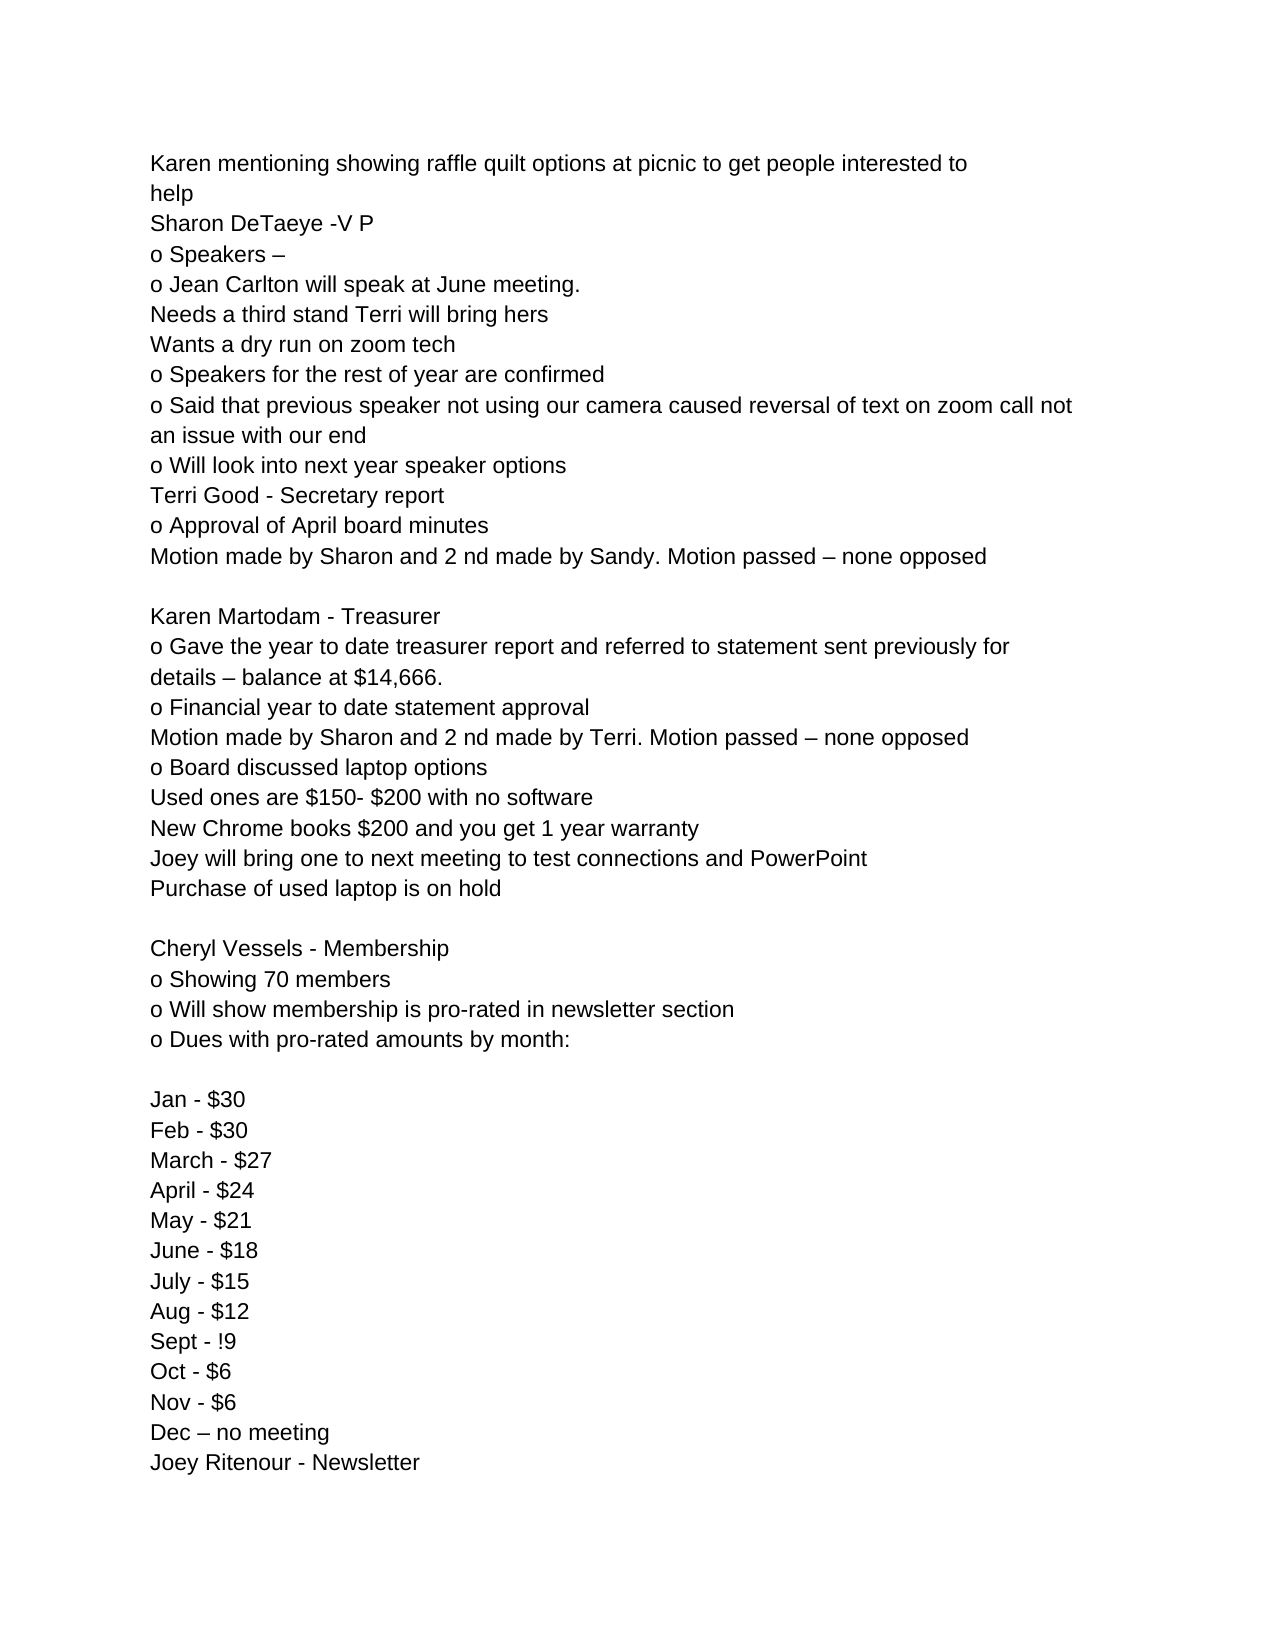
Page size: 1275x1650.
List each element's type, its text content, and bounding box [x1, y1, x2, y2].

text Jan - $30 [150, 1086, 1125, 1113]
text Aug - $12 [150, 1298, 1125, 1324]
text April - $24 [150, 1177, 1125, 1203]
text o Approval of April board minutes [150, 512, 1125, 539]
text help [150, 180, 1125, 207]
text Karen mentioning showing raffle quilt options at picnic to get people interested to [150, 150, 1125, 176]
text Terri Good - Secretary report [150, 482, 1125, 509]
text o Speakers for the rest of year are confirmed [150, 361, 1125, 388]
text July - $15 [150, 1268, 1125, 1294]
text Joey Ritenour - Newsletter [150, 1449, 1125, 1475]
text o Financial year to date statement approval [150, 694, 1125, 720]
text o Will look into next year speaker options [150, 452, 1125, 478]
text May - $21 [150, 1207, 1125, 1234]
text Oct - $6 [150, 1358, 1125, 1385]
text an issue with our end [150, 422, 1125, 448]
text Nov - $6 [150, 1388, 1125, 1415]
text Sept - !9 [150, 1328, 1125, 1354]
text Motion made by Sharon and 2 nd made by Sandy. Motion passed – none opposed [150, 543, 1125, 569]
text Wants a dry run on zoom tech [150, 331, 1125, 358]
text Used ones are $150- $200 with no software [150, 784, 1125, 811]
text Needs a third stand Terri will bring hers [150, 301, 1125, 327]
text Purchase of used laptop is on hold [150, 875, 1125, 901]
text o Board discussed laptop options [150, 754, 1125, 781]
text details – balance at $14,666. [150, 663, 1125, 690]
text June - $18 [150, 1237, 1125, 1264]
text Joey will bring one to next meeting to test connections and PowerPoint [150, 845, 1125, 871]
text o Said that previous speaker not using our camera caused reversal of text on zoom call not [150, 392, 1125, 418]
text Dec – no meeting [150, 1419, 1125, 1445]
text Feb - $30 [150, 1117, 1125, 1143]
text March - $27 [150, 1147, 1125, 1173]
text o Gave the year to date treasurer report and referred to statement sent previously for [150, 633, 1125, 660]
text Cheryl Vessels - Membership [150, 935, 1125, 962]
text New Chrome books $200 and you get 1 year warranty [150, 814, 1125, 841]
text Motion made by Sharon and 2 nd made by Terri. Motion passed – none opposed [150, 724, 1125, 750]
text o Will show membership is pro-rated in newsletter section [150, 996, 1125, 1022]
text Karen Martodam - Treasurer [150, 603, 1125, 629]
text o Jean Carlton will speak at June meeting. [150, 271, 1125, 297]
text Sharon DeTaeye -V P [150, 210, 1125, 237]
text o Dues with pro-rated amounts by month: [150, 1026, 1125, 1052]
text o Showing 70 members [150, 966, 1125, 992]
text o Speakers – [150, 241, 1125, 267]
